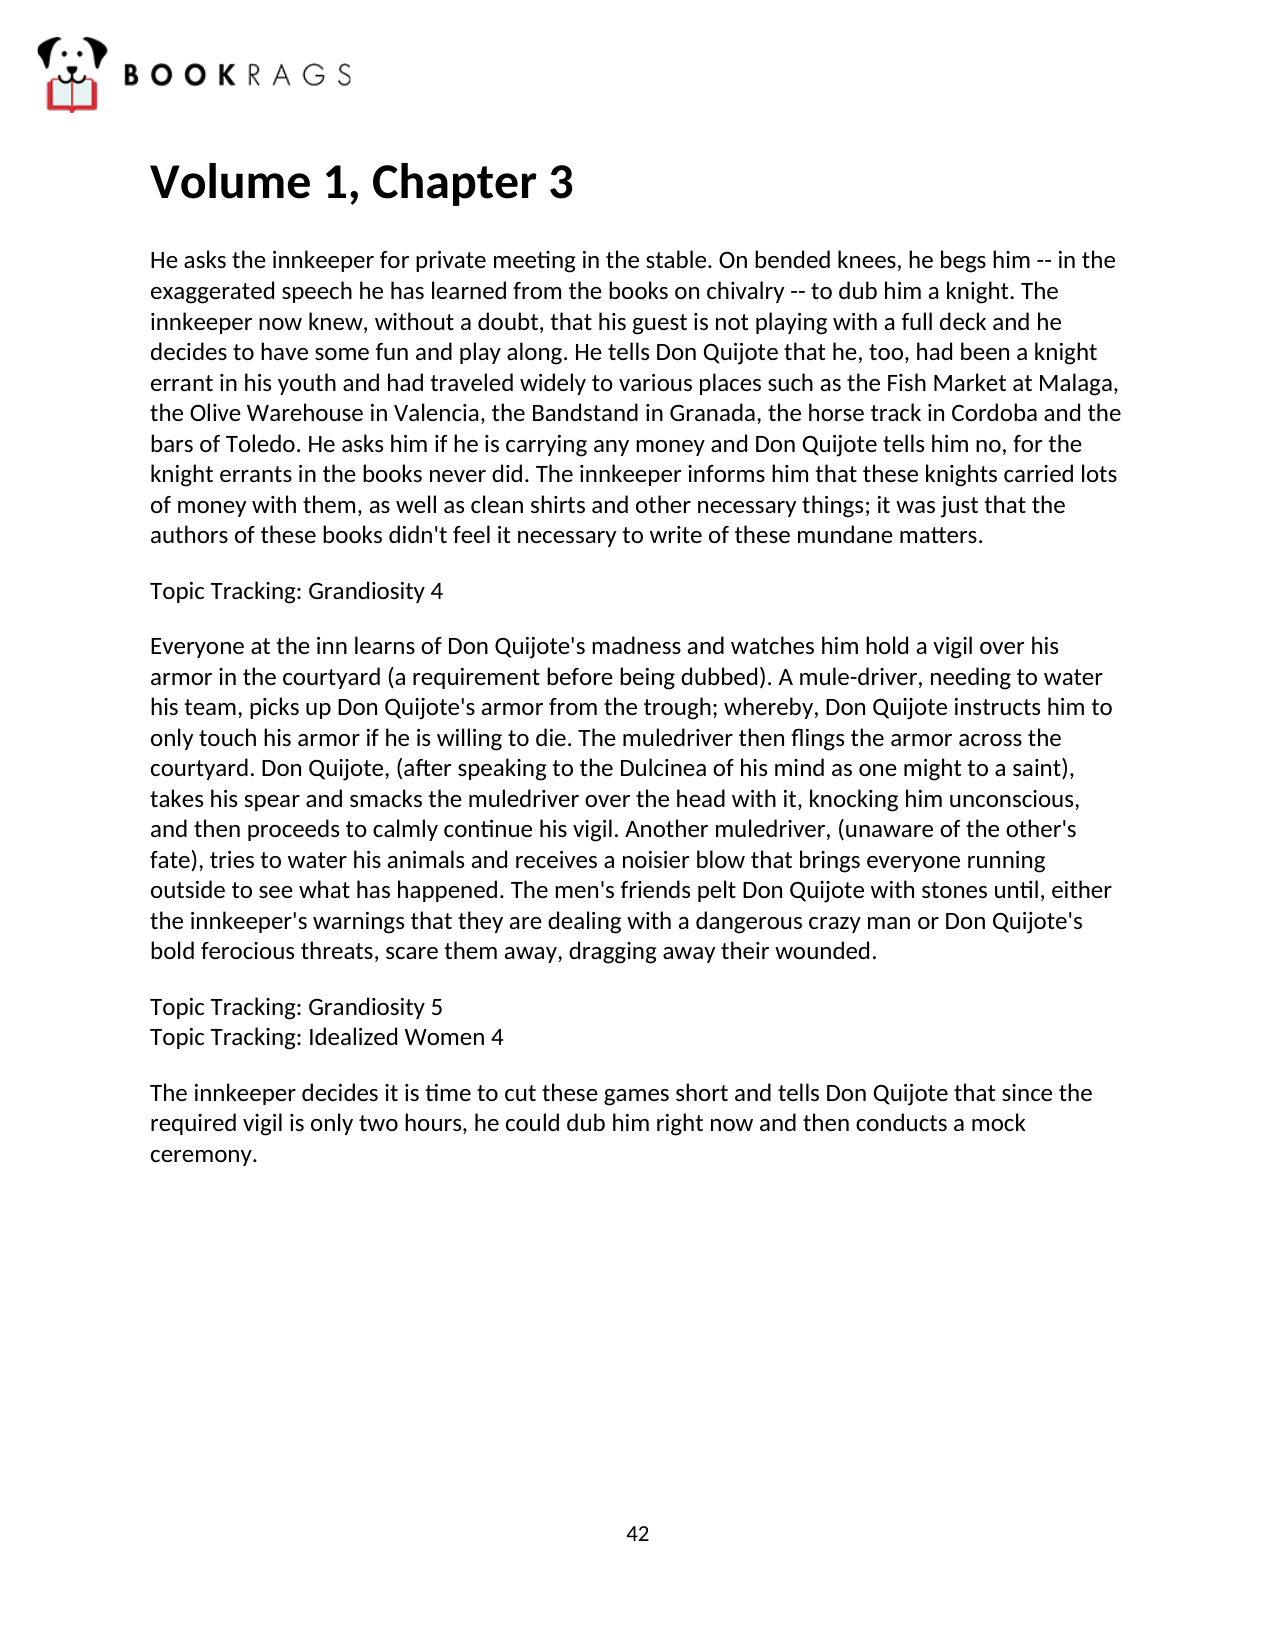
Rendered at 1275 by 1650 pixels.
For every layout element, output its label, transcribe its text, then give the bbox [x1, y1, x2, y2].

text He asks the innkeeper for private meeting in the stable. On bended knees, he begs him -- in the exaggerated speech he has learned from the books on chivalry -- to dub him a knight. The innkeeper now knew, without a doubt, that his guest is not playing with a full deck and he decides to have some fun and play along. He tells Don Quijote that he, too, had been a knight errant in his youth and had traveled widely to various places such as the Fish Market at Malaga, the Olive Warehouse in Valencia, the Bandstand in Granada, the horse track in Cordoba and the bars of Toledo. He asks him if he is carrying any money and Don Quijote tells him no, for the knight errants in the books never did. The innkeeper informs him that these knights carried lots of money with them, as well as clean shirts and other necessary things; it was just that the authors of these books didn't feel it necessary to write of these mundane matters. [150, 244, 1125, 550]
text The innkeeper decides it is time to cut these games short and tells Don Quijote that since the required vigil is only two hours, he could dub him right now and then conducts a mock ceremony. [150, 1077, 1125, 1169]
text Topic Tracking: Grandiosity 5 Topic Tracking: Idealized Women 4 [150, 991, 1125, 1052]
text Volume 1, Chapter 3 [150, 150, 1125, 211]
text Everyone at the inn learns of Don Quijote's madness and watches him hold a vigil over his armor in the courtyard (a requirement before being dubbed). A mule-driver, needing to water his team, picks up Don Quijote's armor from the trough; whereby, Don Quijote instructs him to only touch his armor if he is willing to die. The muledriver then flings the armor across the courtyard. Don Quijote, (after speaking to the Dulcinea of his mind as one might to a saint), takes his spear and smacks the muledriver over the head with it, knocking him unconscious, and then proceeds to calmly continue his vigil. Another muledriver, (unaware of the other's fate), tries to water his animals and receives a noisier blow that brings everyone running outside to see what has happened. The men's friends pelt Don Quijote with stones until, either the innkeeper's warnings that they are dealing with a dangerous crazy man or Don Quijote's bold ferocious threats, scare them away, dragging away their wounded. [150, 630, 1125, 966]
picture [37, 37, 351, 113]
text Topic Tracking: Grandiosity 4 [150, 575, 1125, 605]
